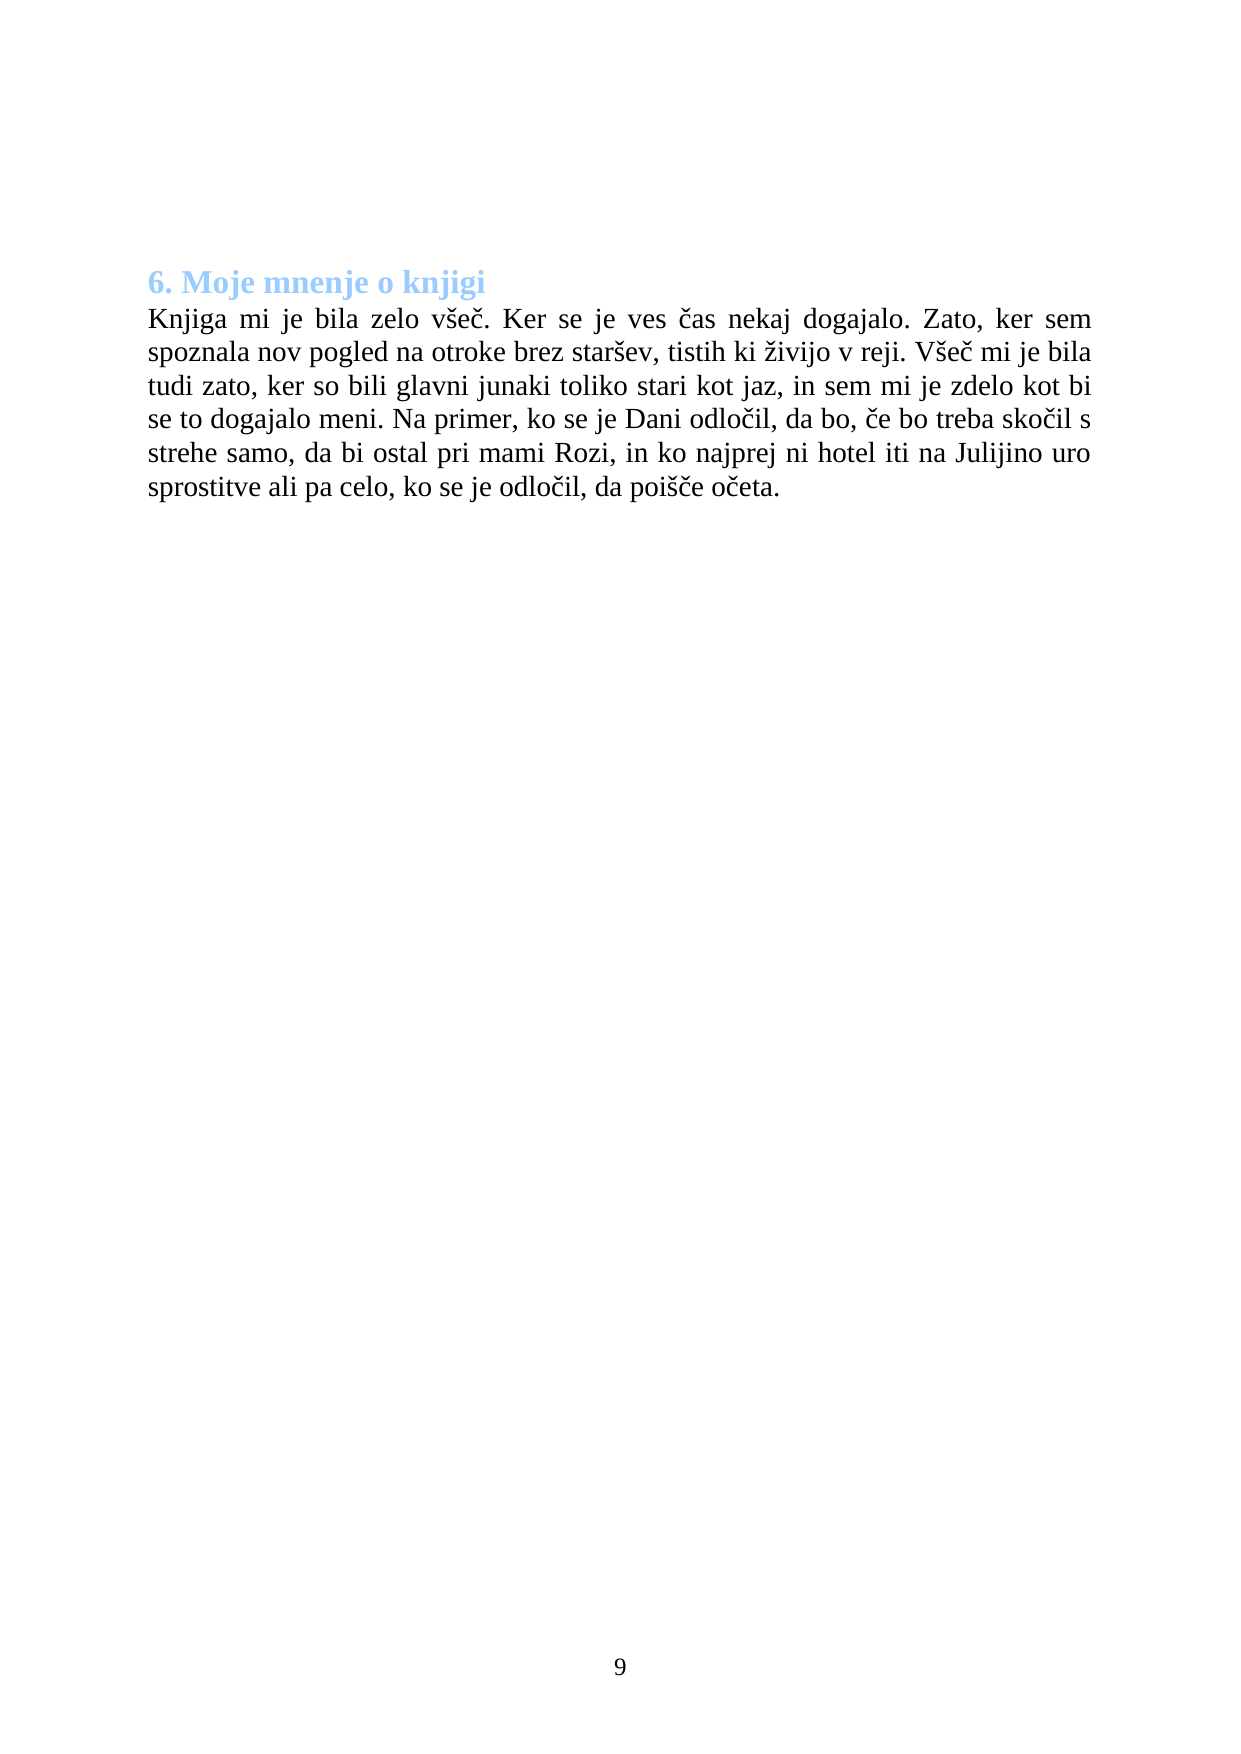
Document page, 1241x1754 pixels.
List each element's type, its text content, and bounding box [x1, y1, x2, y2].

text 6. Moje mnenje o knjigi [148, 263, 1093, 301]
text Knjiga mi je bila zelo všeč. Ker se je ves čas nekaj dogajalo. Zato, ker sem spoznala nov pogled na otroke brez staršev, tistih ki živijo v reji. Všeč mi je bila tudi zato, ker so bili glavni junaki toliko stari kot jaz, in sem mi je zdelo kot bi se to dogajalo meni. Na primer, ko se je Dani odločil, da bo, če bo treba skočil s strehe samo, da bi ostal pri mami Rozi, in ko najprej ni hotel iti na Julijino uro sprostitve ali pa celo, ko se je odločil, da poišče očeta. [148, 301, 1093, 502]
